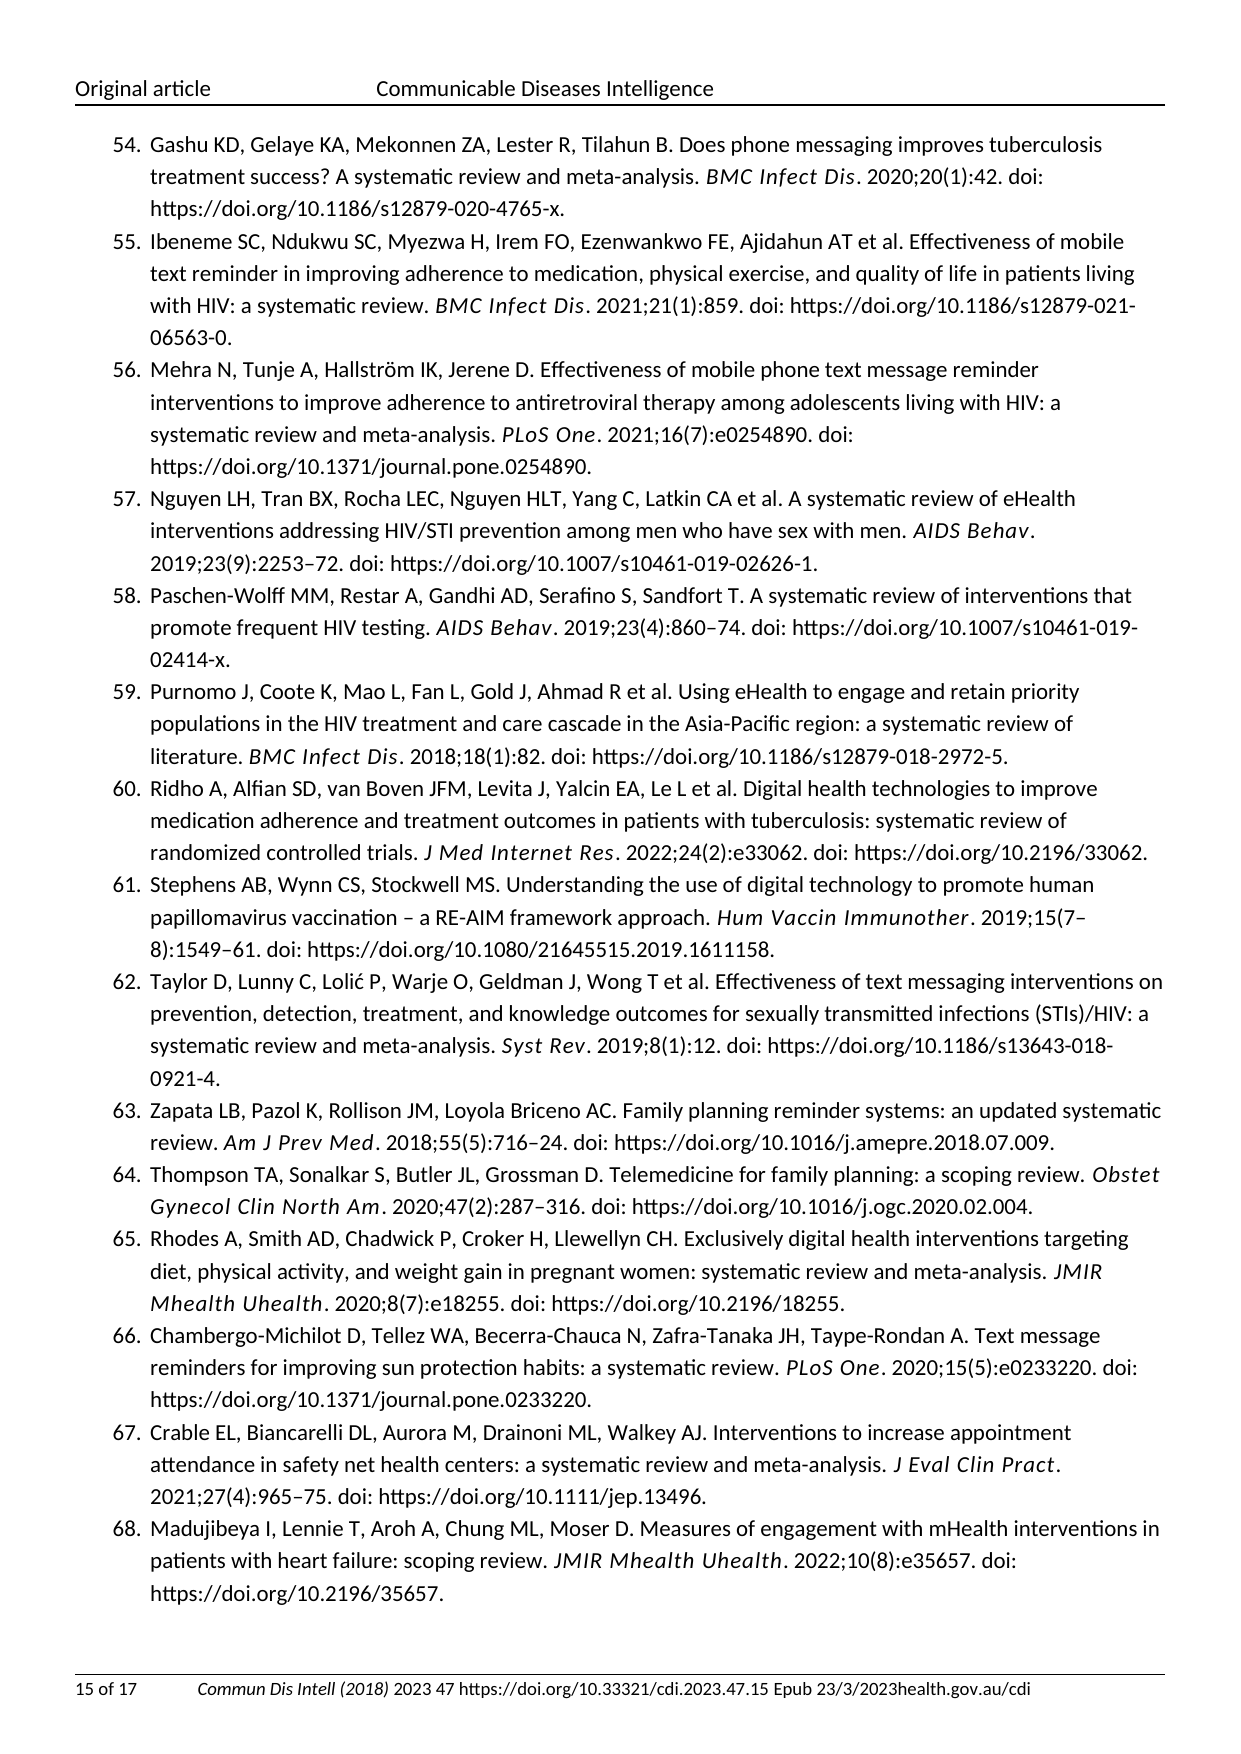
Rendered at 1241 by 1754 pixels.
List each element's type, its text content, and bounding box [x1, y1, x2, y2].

list Gashu KD, Gelaye KA, Mekonnen ZA, Lester R, Tilahun B. Does phone messaging improves tuberculosis treatment success? A systematic review and meta-analysis. BMC Infect Dis. 2020;20(1):42. doi: https://doi.org/10.1186/s12879-020-4765-x. [112, 130, 1165, 223]
list Mehra N, Tunje A, Hallström IK, Jerene D. Effectiveness of mobile phone text message reminder interventions to improve adherence to antiretroviral therapy among adolescents living with HIV: a systematic review and meta-analysis. PLoS One. 2021;16(7):e0254890. doi: https://doi.org/10.1371/journal.pone.0254890. [112, 356, 1165, 480]
list Stephens AB, Wynn CS, Stockwell MS. Understanding the use of digital technology to promote human papillomavirus vaccination – a RE-AIM framework approach. Hum Vaccin Immunother. 2019;15(7–8):1549–61. doi: https://doi.org/10.1080/21645515.2019.1611158. [112, 871, 1165, 963]
list Paschen-Wolff MM, Restar A, Gandhi AD, Serafino S, Sandfort T. A systematic review of interventions that promote frequent HIV testing. AIDS Behav. 2019;23(4):860–74. doi: https://doi.org/10.1007/s10461-019-02414-x. [112, 581, 1165, 673]
list Nguyen LH, Tran BX, Rocha LEC, Nguyen HLT, Yang C, Latkin CA et al. A systematic review of eHealth interventions addressing HIV/STI prevention among men who have sex with men. AIDS Behav. 2019;23(9):2253–72. doi: https://doi.org/10.1007/s10461-019-02626-1. [112, 484, 1165, 577]
list Crable EL, Biancarelli DL, Aurora M, Drainoni ML, Walkey AJ. Interventions to increase appointment attendance in safety net health centers: a systematic review and meta-analysis. J Eval Clin Pract. 2021;27(4):965–75. doi: https://doi.org/10.1111/jep.13496. [112, 1418, 1165, 1510]
list Thompson TA, Sonalkar S, Butler JL, Grossman D. Telemedicine for family planning: a scoping review. Obstet Gynecol Clin North Am. 2020;47(2):287–316. doi: https://doi.org/10.1016/j.ogc.2020.02.004. [112, 1160, 1165, 1220]
list Purnomo J, Coote K, Mao L, Fan L, Gold J, Ahmad R et al. Using eHealth to engage and retain priority populations in the HIV treatment and care cascade in the Asia-Pacific region: a systematic review of literature. BMC Infect Dis. 2018;18(1):82. doi: https://doi.org/10.1186/s12879-018-2972-5. [112, 677, 1165, 770]
list Chambergo-Michilot D, Tellez WA, Becerra-Chauca N, Zafra-Tanaka JH, Taype-Rondan A. Text message reminders for improving sun protection habits: a systematic review. PLoS One. 2020;15(5):e0233220. doi: https://doi.org/10.1371/journal.pone.0233220. [112, 1321, 1165, 1413]
list Taylor D, Lunny C, Lolić P, Warje O, Geldman J, Wong T et al. Effectiveness of text messaging interventions on prevention, detection, treatment, and knowledge outcomes for sexually transmitted infections (STIs)/HIV: a systematic review and meta-analysis. Syst Rev. 2019;8(1):12. doi: https://doi.org/10.1186/s13643-018-0921-4. [112, 967, 1165, 1092]
list Ridho A, Alfian SD, van Boven JFM, Levita J, Yalcin EA, Le L et al. Digital health technologies to improve medication adherence and treatment outcomes in patients with tuberculosis: systematic review of randomized controlled trials. J Med Internet Res. 2022;24(2):e33062. doi: https://doi.org/10.2196/33062. [112, 774, 1165, 866]
list Zapata LB, Pazol K, Rollison JM, Loyola Briceno AC. Family planning reminder systems: an updated systematic review. Am J Prev Med. 2018;55(5):716–24. doi: https://doi.org/10.1016/j.amepre.2018.07.009. [112, 1096, 1165, 1156]
list Ibeneme SC, Ndukwu SC, Myezwa H, Irem FO, Ezenwankwo FE, Ajidahun AT et al. Effectiveness of mobile text reminder in improving adherence to medication, physical exercise, and quality of life in patients living with HIV: a systematic review. BMC Infect Dis. 2021;21(1):859. doi: https://doi.org/10.1186/s12879-021-06563-0. [112, 227, 1165, 351]
list Madujibeya I, Lennie T, Aroh A, Chung ML, Moser D. Measures of engagement with mHealth interventions in patients with heart failure: scoping review. JMIR Mhealth Uhealth. 2022;10(8):e35657. doi: https://doi.org/10.2196/35657. [112, 1514, 1165, 1607]
list Rhodes A, Smith AD, Chadwick P, Croker H, Llewellyn CH. Exclusively digital health interventions targeting diet, physical activity, and weight gain in pregnant women: systematic review and meta-analysis. JMIR Mhealth Uhealth. 2020;8(7):e18255. doi: https://doi.org/10.2196/18255. [112, 1224, 1165, 1317]
